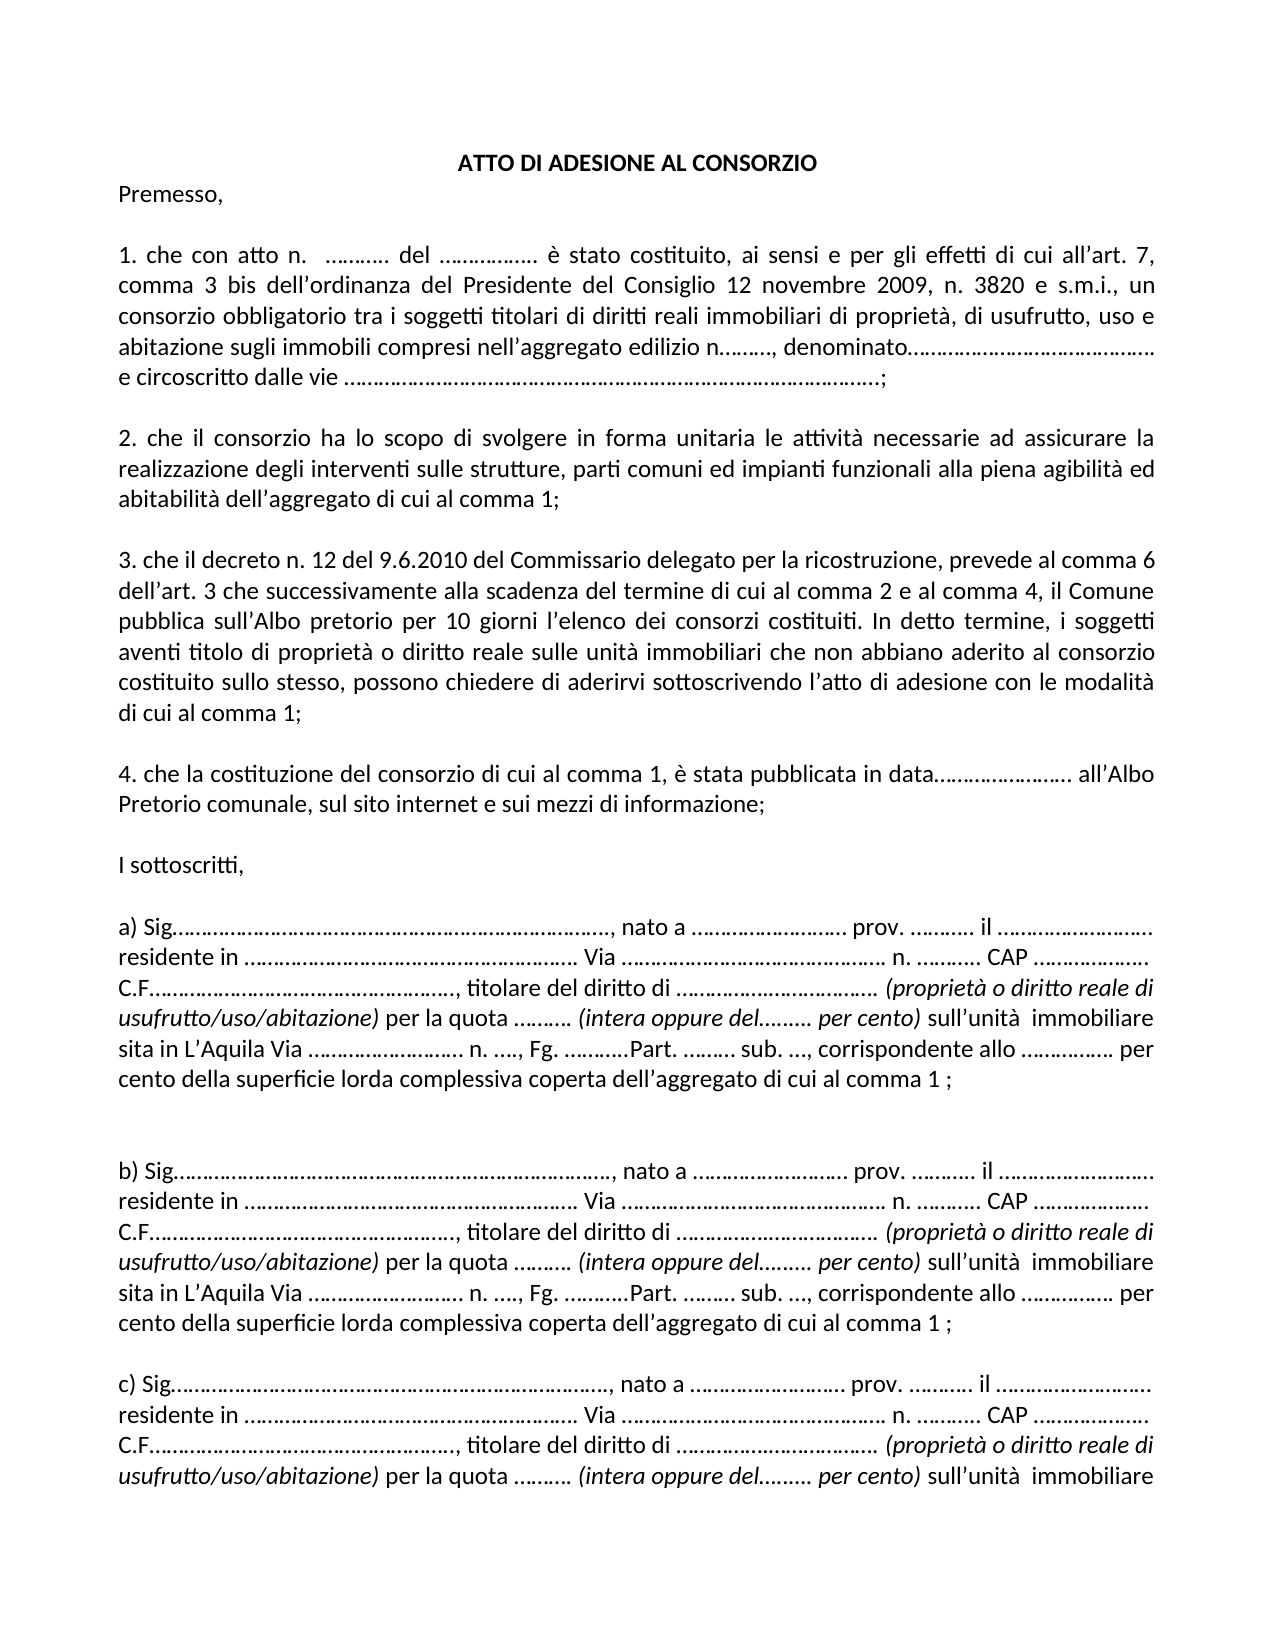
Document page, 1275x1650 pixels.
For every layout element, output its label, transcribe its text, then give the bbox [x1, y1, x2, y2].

text c) Sig…………………………………………………………………., nato a ……………………… prov. ……….. il ……………………… [118, 1368, 1157, 1399]
text residente in …………………………………………………. Via ………………………………………. n. ……….. CAP ……………….. [118, 1399, 1157, 1429]
text 2. che il consorzio ha lo scopo di svolgere in forma unitaria le attività necessarie ad assicurare la realizzazione degli interventi sulle strutture, parti comuni ed impianti funzionali alla piena agibilità ed abitabilità dell’aggregato di cui al comma 1; [118, 422, 1157, 514]
text residente in …………………………………………………. Via ………………………………………. n. ……….. CAP ……………….. [118, 1185, 1157, 1216]
text C.F…………………………………………….., titolare del diritto di …………….………………. (proprietà o diritto reale di usufrutto/uso/abitazione) per la quota ………. (intera oppure del…..…. per cento) sull’unità immobiliare sita in L’Aquila Via ……………………… n. …., Fg. ………..Part. ……… sub. …, corrispondente allo ……………. per cento della superficie lorda complessiva coperta dell’aggregato di cui al comma 1 ; [118, 1216, 1157, 1338]
text a) Sig…………………………………………………………………., nato a ……………………… prov. ……….. il ……………………… [118, 911, 1157, 941]
text b) Sig…………………………………………………………………., nato a ……………………… prov. ……….. il ……………………… [118, 1155, 1157, 1185]
text ATTO DI ADESIONE AL CONSORZIO [118, 148, 1157, 178]
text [118, 1429, 1157, 1491]
text residente in …………………………………………………. Via ………………………………………. n. ……….. CAP ……………….. [118, 941, 1157, 972]
text 4. che la costituzione del consorzio di cui al comma 1, è stata pubblicata in data…………………… all’Albo Pretorio comunale, sul sito internet e sui mezzi di informazione; [118, 758, 1157, 819]
text C.F…………………………………………….., titolare del diritto di …………….………………. (proprietà o diritto reale di usufrutto/uso/abitazione) per la quota ………. (intera oppure del…..…. per cento) sull’unità immobiliare sita in L’Aquila Via ……………………… n. …., Fg. ………..Part. ……… sub. …, corrispondente allo ……………. per cento della superficie lorda complessiva coperta dell’aggregato di cui al comma 1 ; [118, 972, 1157, 1094]
text 1. che con atto n. ……….. del …………….. è stato costituito, ai sensi e per gli effetti di cui all’art. 7, comma 3 bis dell’ordinanza del Presidente del Consiglio 12 novembre 2009, n. 3820 e s.m.i., un consorzio obbligatorio tra i soggetti titolari di diritti reali immobiliari di proprietà, di usufrutto, uso e abitazione sugli immobili compresi nell’aggregato edilizio n………, denominato……………………………………. e circoscritto dalle vie ………………………………………………………………………………...; [118, 239, 1157, 392]
text I sottoscritti, [118, 849, 1157, 880]
text 3. che il decreto n. 12 del 9.6.2010 del Commissario delegato per la ricostruzione, prevede al comma 6 dell’art. 3 che successivamente alla scadenza del termine di cui al comma 2 e al comma 4, il Comune pubblica sull’Albo pretorio per 10 giorni l’elenco dei consorzi costituiti. In detto termine, i soggetti aventi titolo di proprietà o diritto reale sulle unità immobiliari che non abbiano aderito al consorzio costituito sullo stesso, possono chiedere di aderirvi sottoscrivendo l’atto di adesione con le modalità di cui al comma 1; [118, 544, 1157, 727]
text Premesso, [118, 178, 1157, 209]
